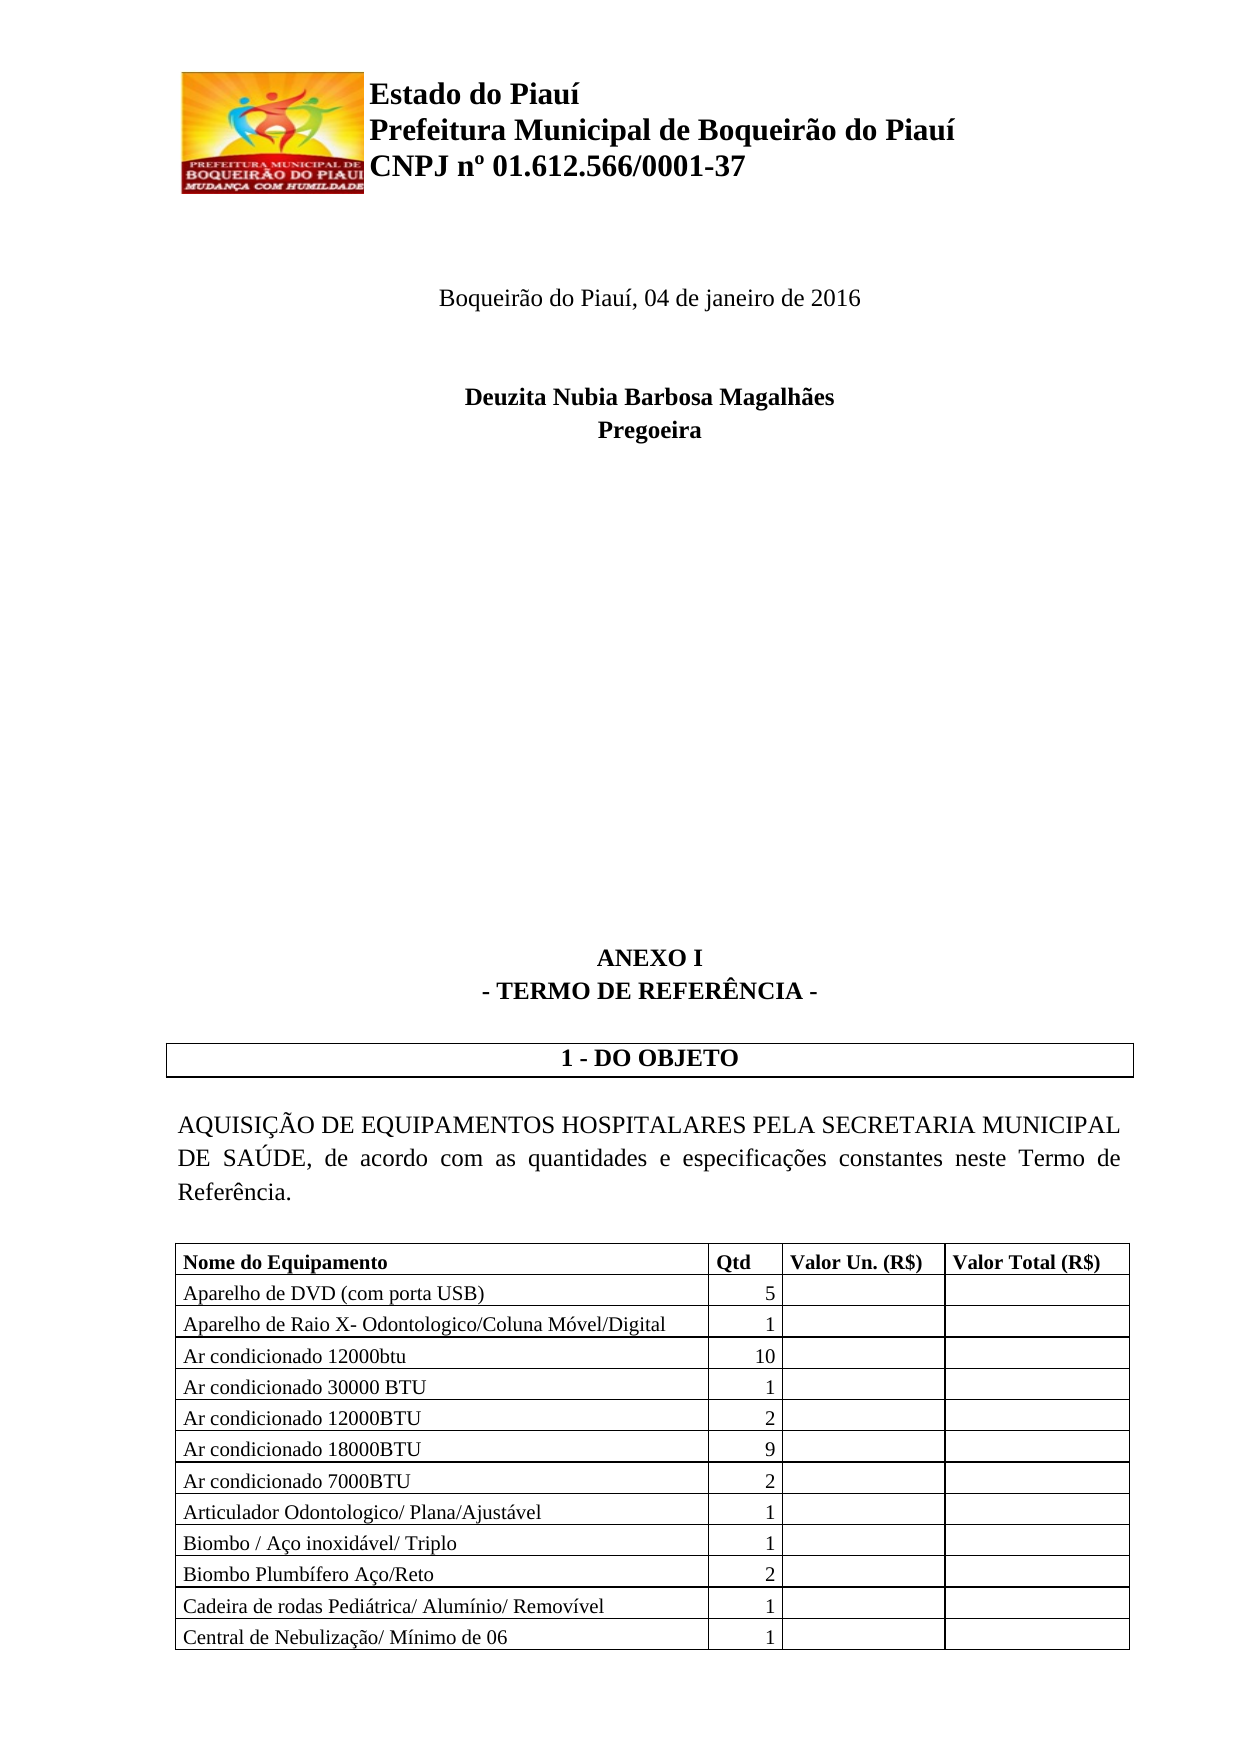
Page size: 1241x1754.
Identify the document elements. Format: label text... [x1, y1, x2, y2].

table_cell [946, 1431, 1129, 1461]
table_cell [783, 1556, 944, 1586]
table_cell 1 [709, 1525, 782, 1555]
table_cell Aparelho de DVD (com porta USB) [176, 1275, 708, 1305]
table_cell Ar condicionado 30000 BTU [176, 1369, 708, 1399]
table_cell [783, 1306, 944, 1336]
table_cell [783, 1338, 944, 1368]
table_cell [946, 1619, 1129, 1649]
table_cell 1 [709, 1369, 782, 1399]
table_cell Biombo Plumbífero Aço/Reto [176, 1556, 708, 1586]
table_cell [946, 1494, 1129, 1524]
table_cell [946, 1306, 1129, 1336]
table_cell [946, 1556, 1129, 1586]
table_cell 5 [709, 1275, 782, 1305]
table_header Nome do Equipamento [176, 1244, 708, 1274]
table_cell Cadeira de rodas Pediátrica/ Alumínio/ Removível [176, 1588, 708, 1618]
table_header Qtd [709, 1244, 782, 1274]
table_cell Aparelho de Raio X- Odontologico/Coluna Móvel/Digital [176, 1306, 708, 1336]
table_cell 2 [709, 1556, 782, 1586]
table_cell [783, 1463, 944, 1493]
table_cell [946, 1338, 1129, 1368]
table_cell [783, 1369, 944, 1399]
table_cell 1 [709, 1494, 782, 1524]
table_cell 10 [709, 1338, 782, 1368]
table_cell 9 [709, 1431, 782, 1461]
table_cell [946, 1588, 1129, 1618]
table_cell 2 [709, 1400, 782, 1430]
text ANEXO I [177, 943, 1122, 972]
text Pregoeira [177, 415, 1122, 444]
text AQUISIÇÃO DE EQUIPAMENTOS HOSPITALARES PELA SECRETARIA MUNICIPAL DE SAÚDE, de acordo com as quantidades e especificações constantes neste Termo de Referência. [177, 1111, 1122, 1205]
table_cell [946, 1369, 1129, 1399]
table_cell Ar condicionado 12000btu [176, 1338, 708, 1368]
table_cell [783, 1525, 944, 1555]
table_cell 1 [709, 1619, 782, 1649]
picture [179, 70, 364, 194]
table_cell Ar condicionado 12000BTU [176, 1400, 708, 1430]
text - TERMO DE REFERÊNCIA - [177, 976, 1122, 1005]
table_cell [946, 1463, 1129, 1493]
table_cell [946, 1400, 1129, 1430]
table_cell [783, 1494, 944, 1524]
table_cell Ar condicionado 7000BTU [176, 1463, 708, 1493]
table_cell [946, 1275, 1129, 1305]
table_cell 1 [709, 1306, 782, 1336]
table_cell [783, 1275, 944, 1305]
text Deuzita Nubia Barbosa Magalhães [177, 382, 1122, 411]
table_cell 1 [709, 1588, 782, 1618]
table_cell 2 [709, 1463, 782, 1493]
text Boqueirão do Piauí, 04 de janeiro de 2016 [177, 283, 1122, 312]
table_cell Articulador Odontologico/ Plana/Ajustável [176, 1494, 708, 1524]
table_cell Biombo / Aço inoxidável/ Triplo [176, 1525, 708, 1555]
table_header Valor Un. (R$) [783, 1244, 944, 1274]
table_cell [783, 1588, 944, 1618]
table_cell [783, 1431, 944, 1461]
table_cell [783, 1400, 944, 1430]
table_header 1 - DO OBJETO [167, 1044, 1133, 1076]
table_cell [946, 1525, 1129, 1555]
table_cell Ar condicionado 18000BTU [176, 1431, 708, 1461]
table_cell [783, 1619, 944, 1649]
table_header Valor Total (R$) [946, 1244, 1129, 1274]
table_cell Central de Nebulização/ Mínimo de 06 [176, 1619, 708, 1649]
